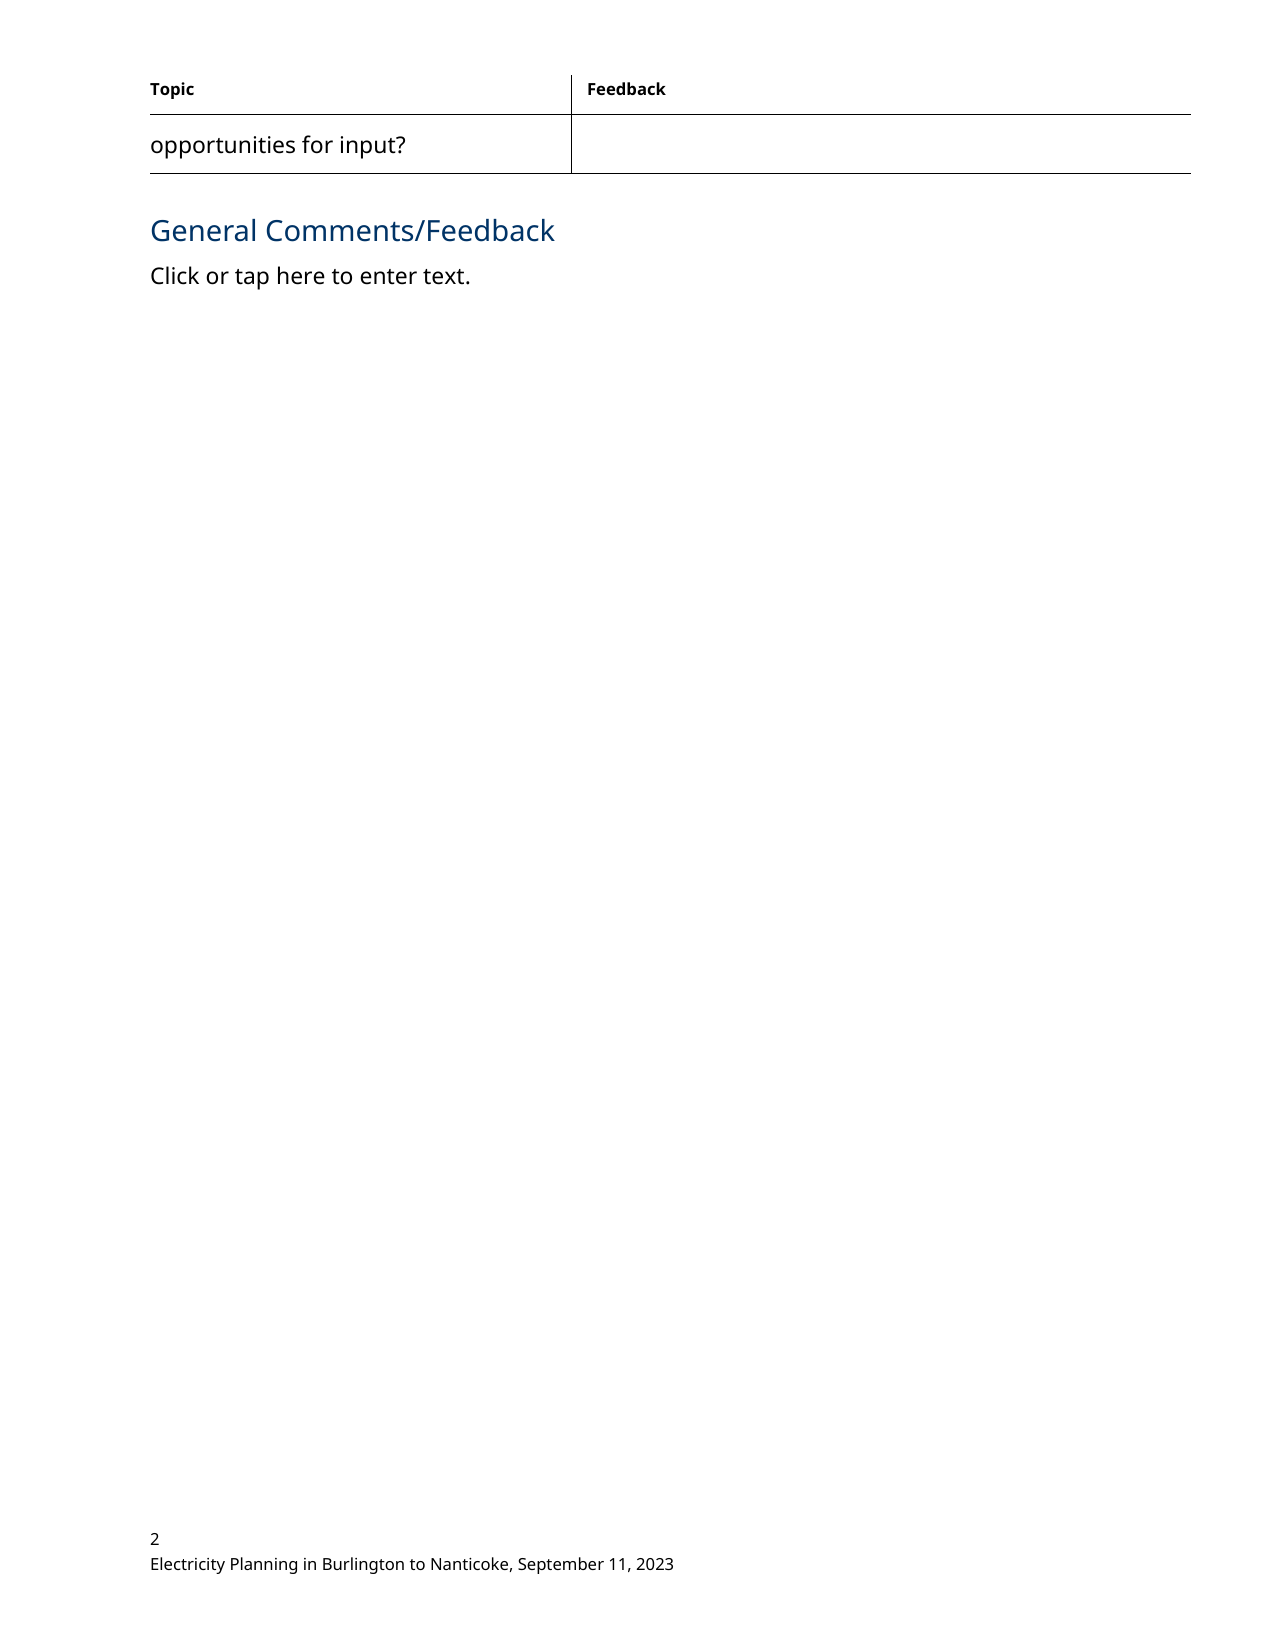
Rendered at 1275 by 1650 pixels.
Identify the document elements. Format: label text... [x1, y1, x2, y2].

table_cell Does the proposed Engagement Plan provide sufficient scope and opportunities for input? [150, 115, 571, 173]
table_header Feedback [572, 75, 1191, 113]
table_header Topic [150, 75, 571, 113]
subtitle General Comments/Feedback [150, 211, 1181, 249]
